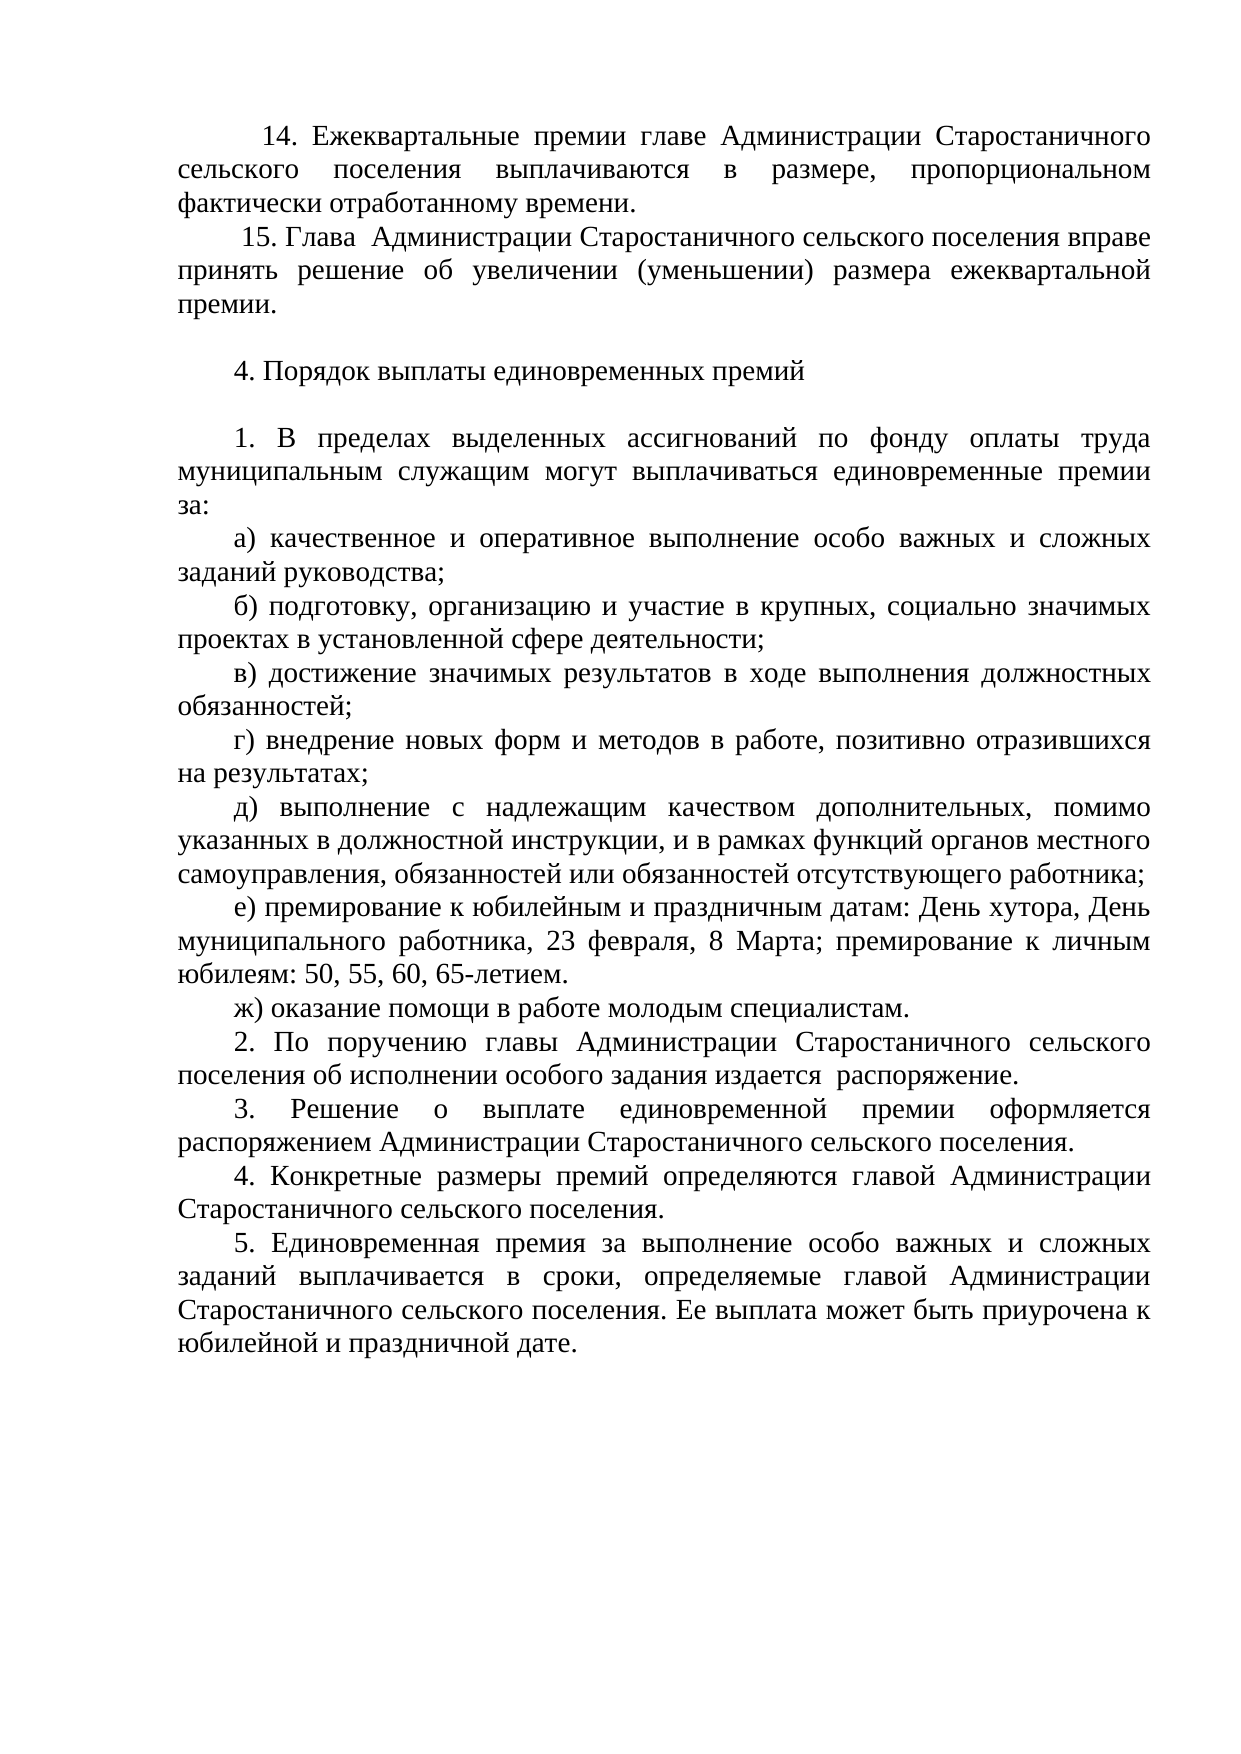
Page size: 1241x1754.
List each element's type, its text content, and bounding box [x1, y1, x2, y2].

text г) внедрение новых форм и методов в работе, позитивно отразившихся на результатах; [177, 722, 1152, 789]
text в) достижение значимых результатов в ходе выполнения должностных обязанностей; [177, 655, 1152, 722]
text 4. Конкретные размеры премий определяются главой Администрации Старостаничного сельского поселения. [177, 1158, 1152, 1225]
text а) качественное и оперативное выполнение особо важных и сложных заданий руководства; [177, 521, 1152, 588]
text б) подготовку, организацию и участие в крупных, социально значимых проектах в установленной сфере деятельности; [177, 588, 1152, 655]
text 3. Решение о выплате единовременной премии оформляется распоряжением Администрации Старостаничного сельского поселения. [177, 1091, 1152, 1158]
text 5. Единовременная премия за выполнение особо важных и сложных заданий выплачивается в сроки, определяемые главой Администрации Старостаничного сельского поселения. Ее выплата может быть приурочена к юбилейной и праздничной дате. [177, 1225, 1152, 1359]
text 4. Порядок выплаты единовременных премий [177, 353, 1152, 386]
text 15. Глава Администрации Старостаничного сельского поселения вправе принять решение об увеличении (уменьшении) размера ежеквартальной премии. [177, 219, 1152, 319]
text д) выполнение с надлежащим качеством дополнительных, помимо указанных в должностной инструкции, и в рамках функций органов местного самоуправления, обязанностей или обязанностей отсутствующего работника; [177, 789, 1152, 889]
text ж) оказание помощи в работе молодым специалистам. [177, 990, 1152, 1024]
text е) премирование к юбилейным и праздничным датам: День хутора, День муниципального работника, 23 февраля, 8 Марта; премирование к личным юбилеям: 50, 55, 60, 65-летием. [177, 889, 1152, 990]
text 2. По поручению главы Администрации Старостаничного сельского поселения об исполнении особого задания издается распоряжение. [177, 1024, 1152, 1091]
text 14. Ежеквартальные премии главе Администрации Старостаничного сельского поселения выплачиваются в размере, пропорциональном фактически отработанному времени. [177, 118, 1152, 219]
text 1. В пределах выделенных ассигнований по фонду оплаты труда муниципальным служащим могут выплачиваться единовременные премии за: [177, 420, 1152, 521]
